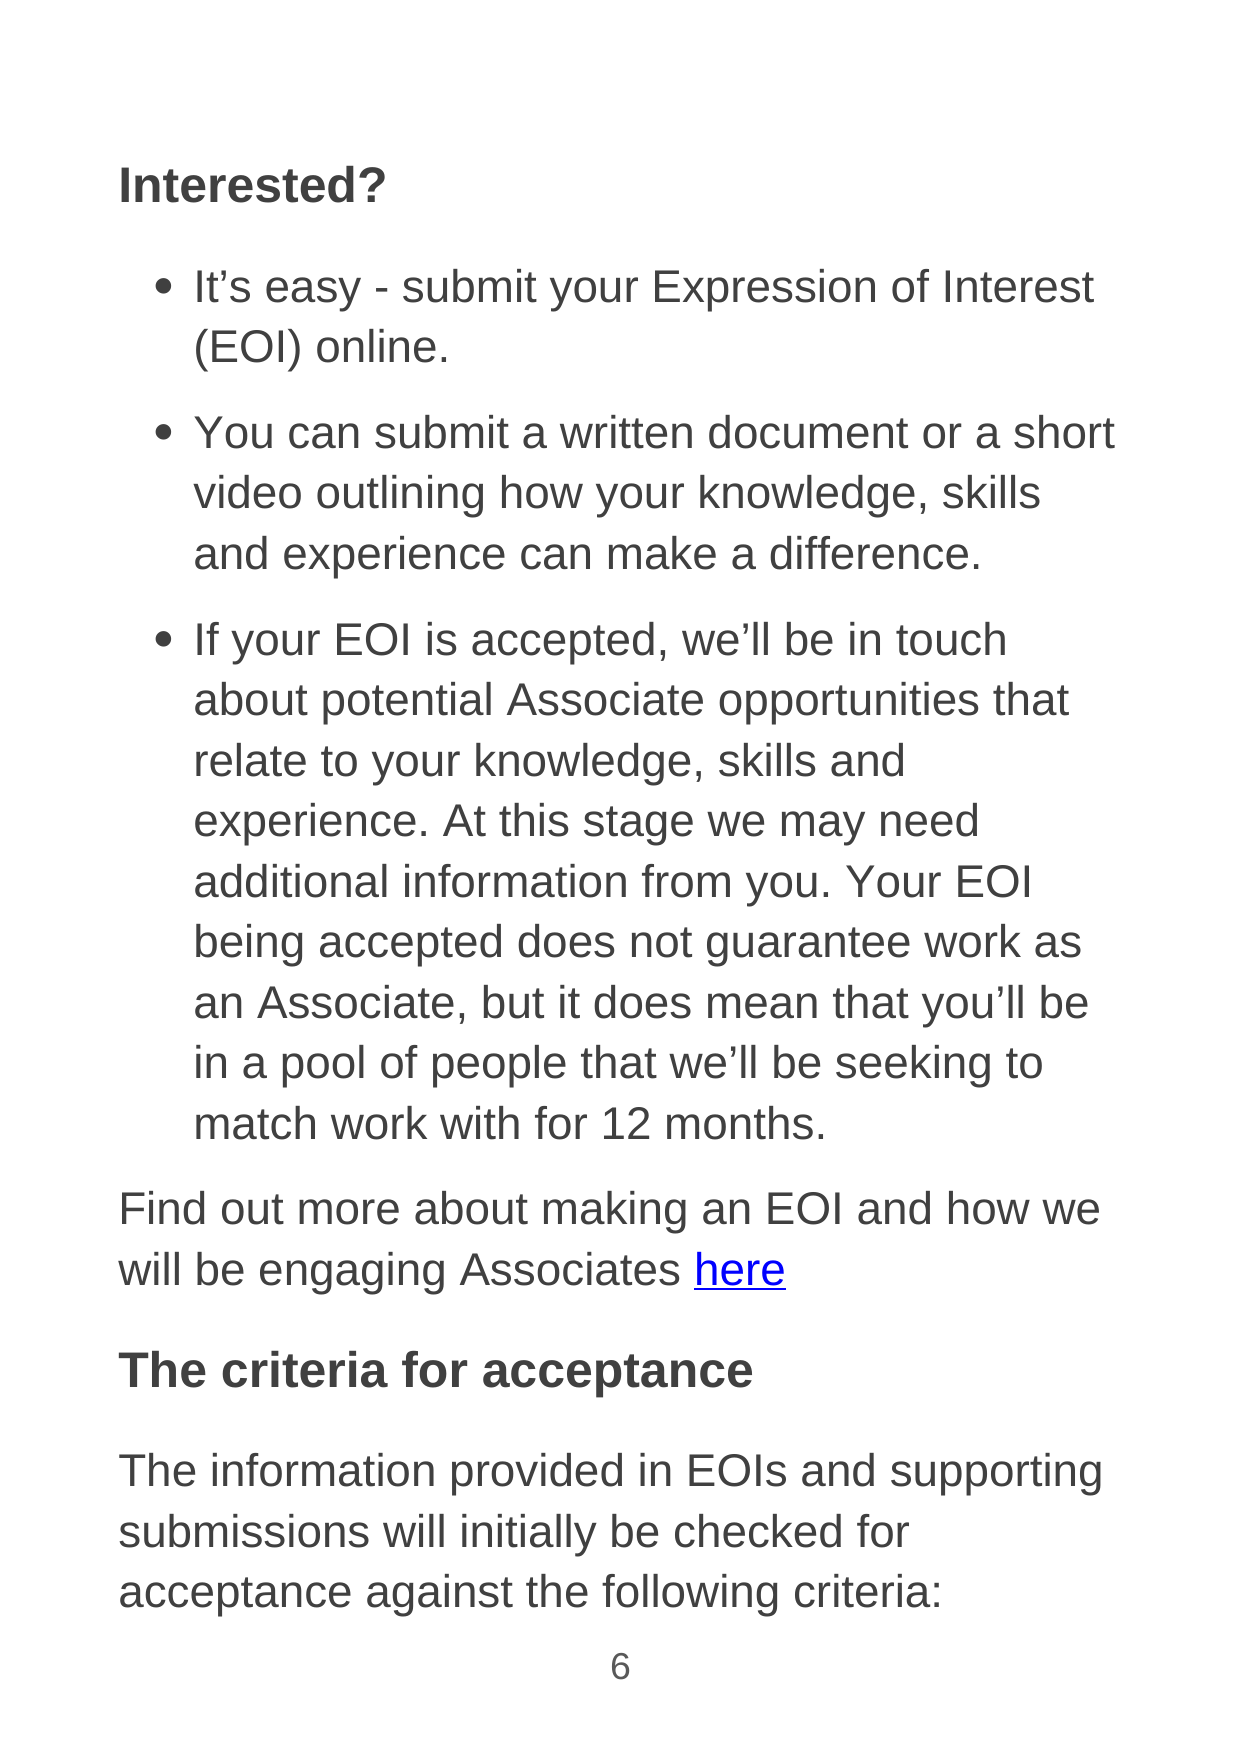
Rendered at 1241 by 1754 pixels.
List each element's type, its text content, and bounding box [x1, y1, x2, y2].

list If your EOI is accepted, we’ll be in touch about potential Associate opportunities that relate to your knowledge, skills and experience. At this stage we may need additional information from you. Your EOI being accepted does not guarantee work as an Associate, but it does mean that you’ll be in a pool of people that we’ll be seeking to match work with for 12 months. [156, 612, 1122, 1149]
list It’s easy - submit your Expression of Interest (EOI) online. [156, 259, 1122, 372]
list You can submit a written document or a short video outlining how your knowledge, skills and experience can make a difference. [156, 405, 1122, 579]
text Find out more about making an EOI and how we will be engaging Associates here [118, 1182, 1122, 1295]
subtitle Interested? [118, 156, 1122, 213]
subtitle The criteria for acceptance [118, 1340, 1122, 1398]
text The information provided in EOIs and supporting submissions will initially be checked for acceptance against the following criteria: [118, 1444, 1122, 1618]
